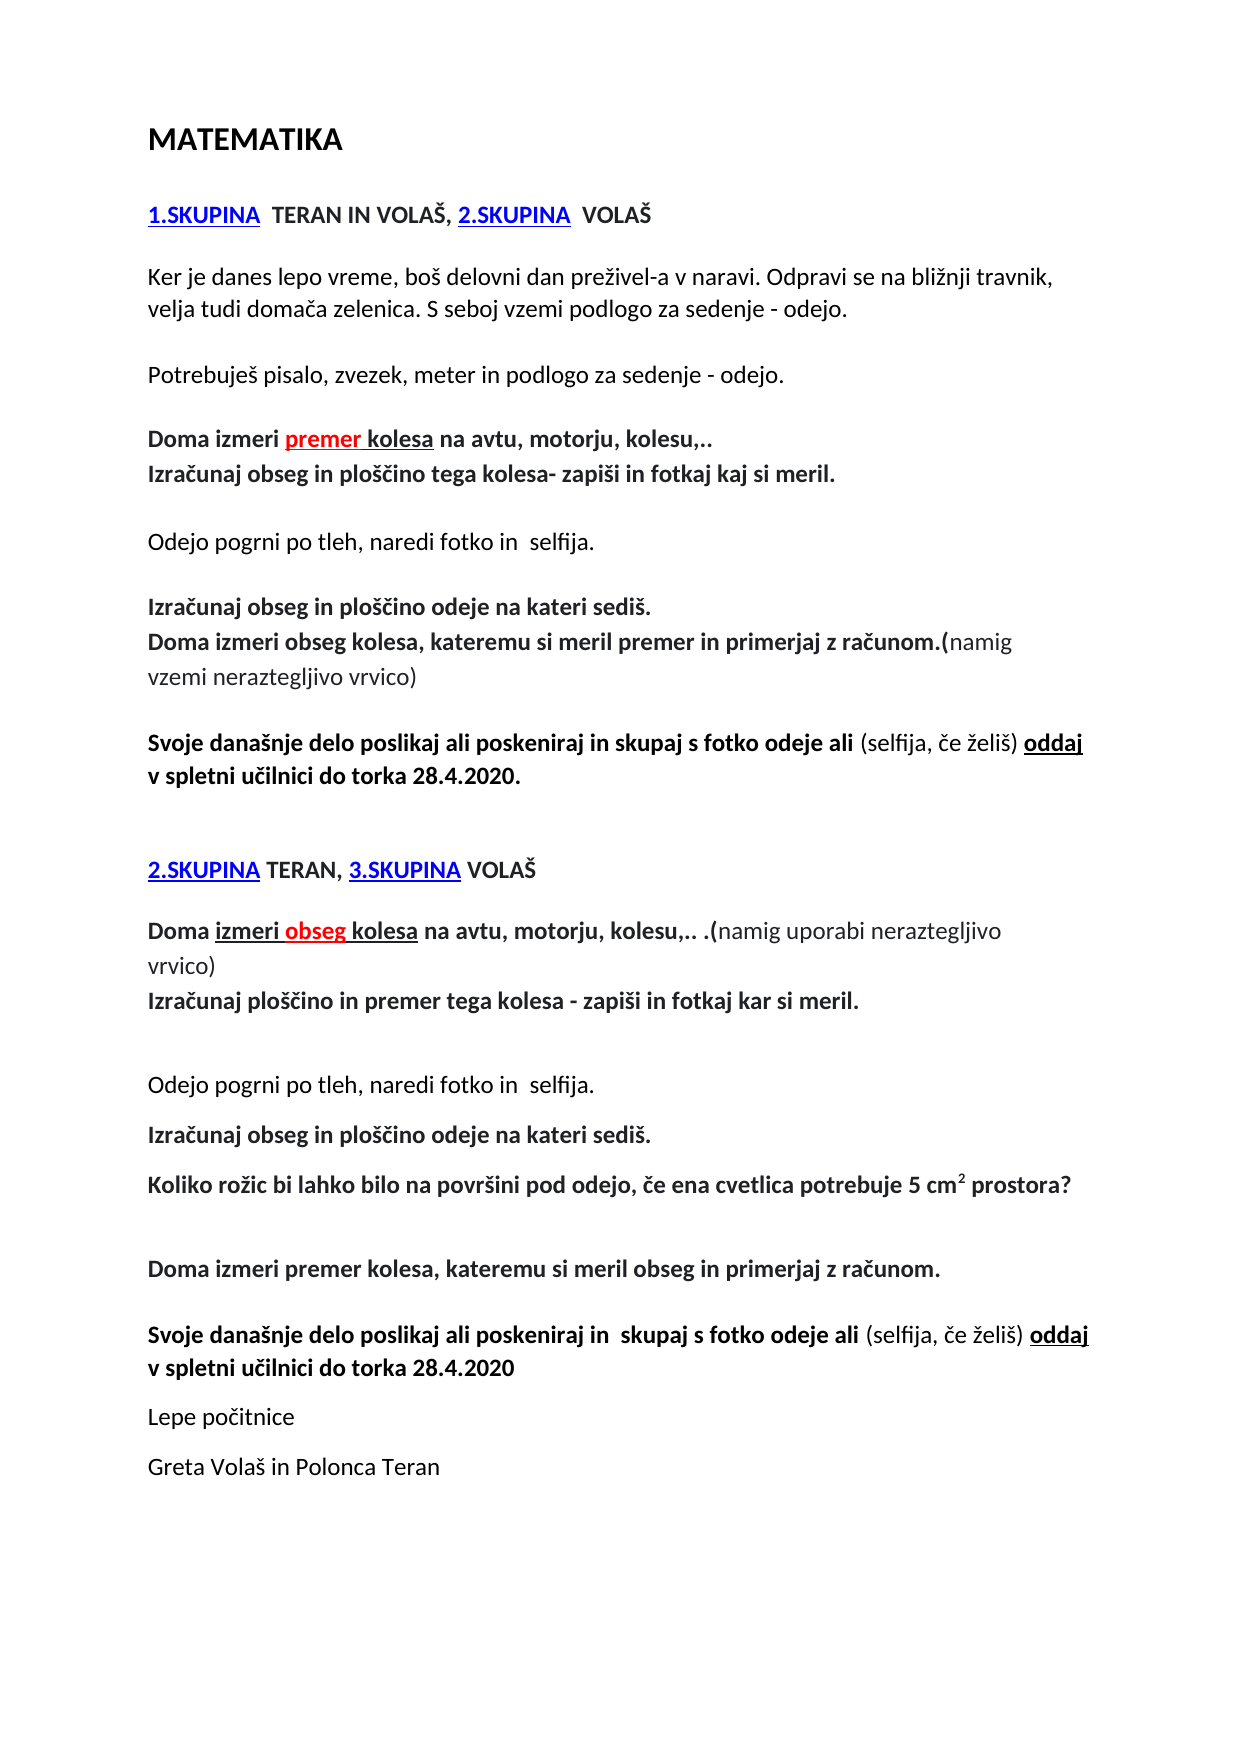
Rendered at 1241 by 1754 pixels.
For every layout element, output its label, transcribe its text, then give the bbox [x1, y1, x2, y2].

text Izračunaj ploščino in premer tega kolesa - zapiši in fotkaj kar si meril. [148, 985, 1036, 1016]
text Doma izmeri obseg kolesa na avtu, motorju, kolesu,.. .(namig uporabi neraztegljivo vrvico) [148, 915, 1036, 981]
text Koliko rožic bi lahko bilo na površini pod odejo, če ena cvetlica potrebuje 5 cm2 prostora? [148, 1169, 1093, 1199]
text Potrebuješ pisalo, zvezek, meter in podlogo za sedenje - odejo. [148, 359, 1093, 390]
text Doma izmeri premer kolesa, kateremu si meril obseg in primerjaj z računom. [148, 1253, 1036, 1284]
text Ker je danes lepo vreme, boš delovni dan preživel-a v naravi. Odpravi se na bližnji travnik, velja tudi domača zelenica. S seboj vzemi podlogo za sedenje - odejo. [148, 261, 1093, 324]
text 2.SKUPINA TERAN, 3.SKUPINA VOLAŠ [148, 854, 1036, 884]
text Lepe počitnice [148, 1401, 1093, 1432]
text Doma izmeri obseg kolesa, kateremu si meril premer in primerjaj z računom.(namig vzemi neraztegljivo vrvico) [148, 627, 1036, 692]
text Svoje današnje delo poslikaj ali poskeniraj in skupaj s fotko odeje ali (selfija, če želiš) oddaj v spletni učilnici do torka 28.4.2020. [148, 727, 1093, 791]
text Svoje današnje delo poslikaj ali poskeniraj in skupaj s fotko odeje ali (selfija, če želiš) oddaj v spletni učilnici do torka 28.4.2020 [148, 1319, 1093, 1382]
text Izračunaj obseg in ploščino odeje na kateri sediš. [148, 1119, 1093, 1150]
text Doma izmeri premer kolesa na avtu, motorju, kolesu,.. [148, 423, 1036, 453]
text Odejo pogrni po tleh, naredi fotko in selfija. [148, 1069, 1093, 1100]
text Izračunaj obseg in ploščino odeje na kateri sediš. [148, 592, 1036, 622]
text Odejo pogrni po tleh, naredi fotko in selfija. [148, 526, 1093, 556]
text Greta Volaš in Polonca Teran [148, 1451, 1093, 1481]
text Izračunaj obseg in ploščino tega kolesa- zapiši in fotkaj kaj si meril. [148, 458, 1036, 488]
text 1.SKUPINA TERAN IN VOLAŠ, 2.SKUPINA VOLAŠ [148, 199, 1036, 230]
text MATEMATIKA [148, 118, 1036, 159]
